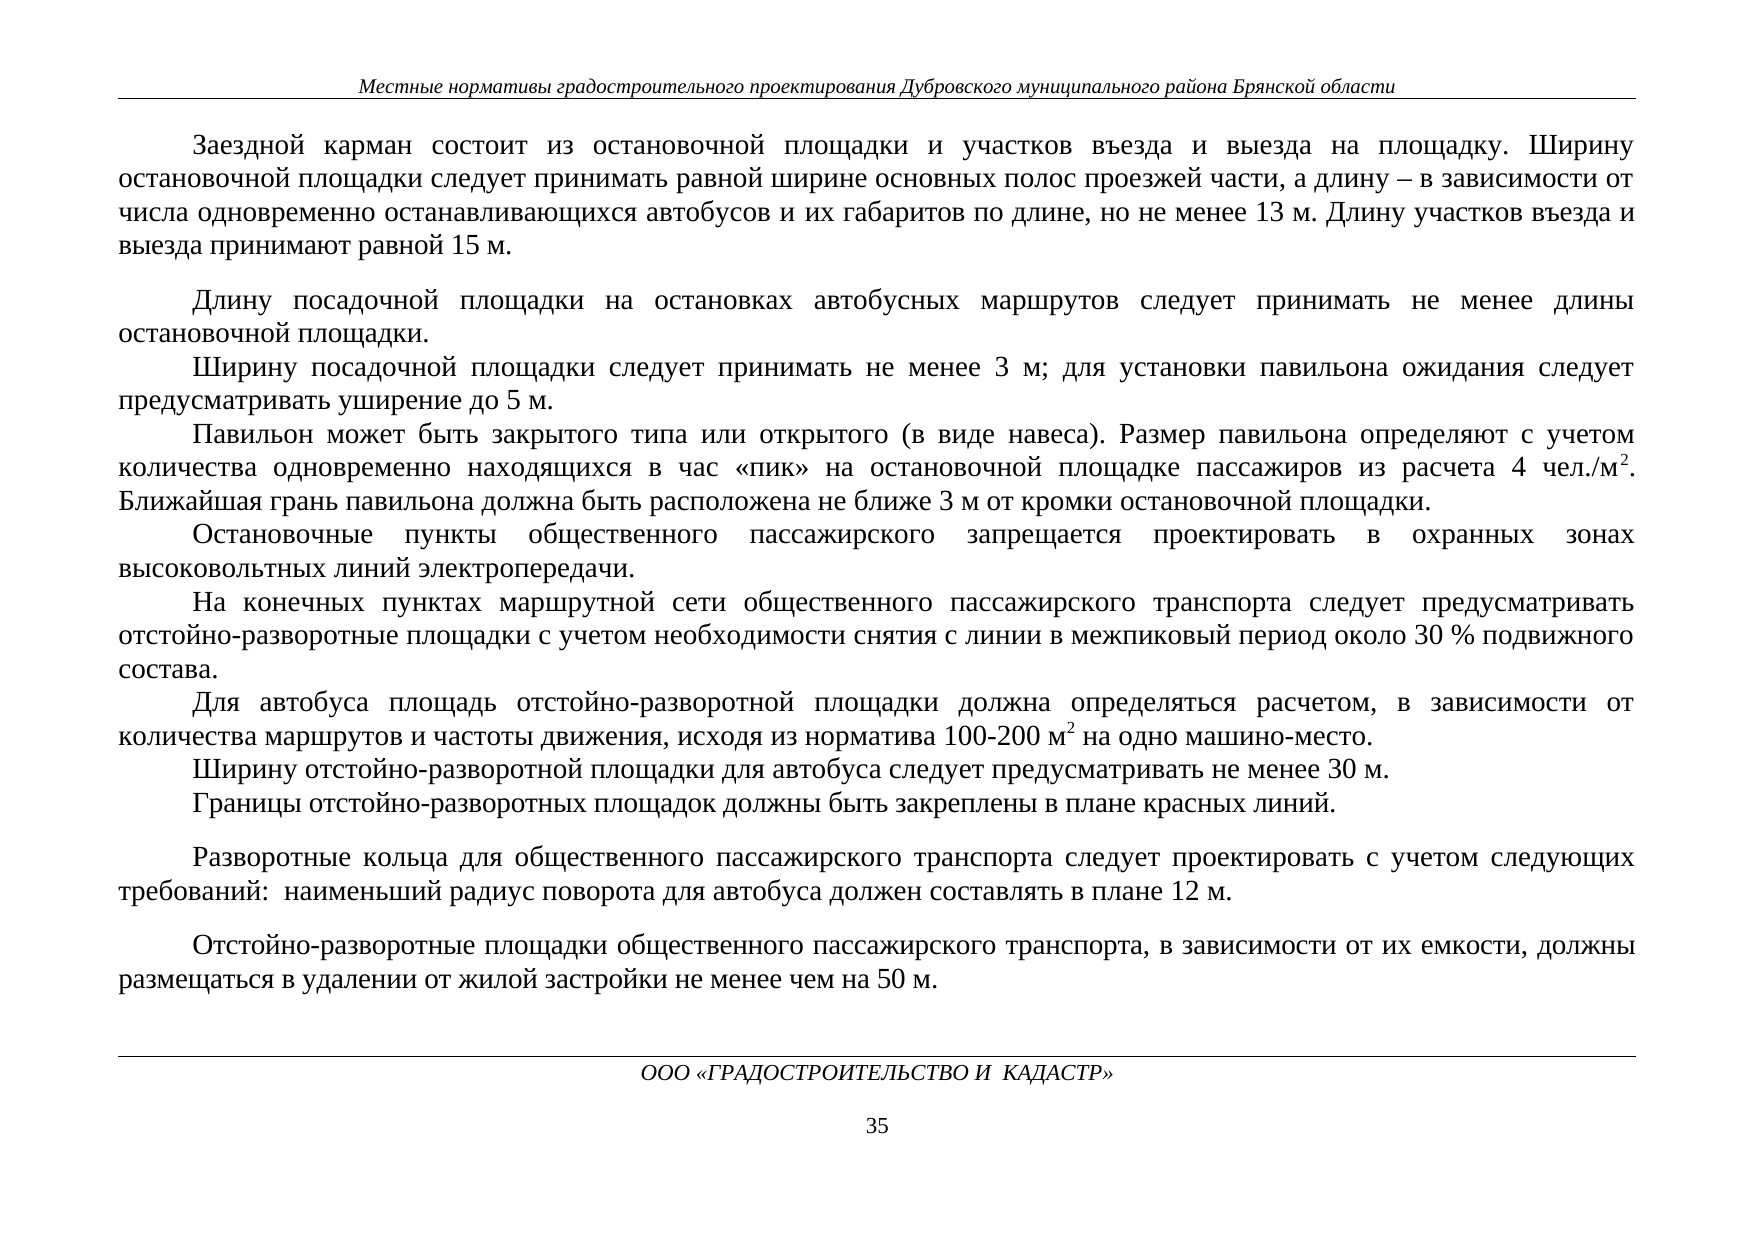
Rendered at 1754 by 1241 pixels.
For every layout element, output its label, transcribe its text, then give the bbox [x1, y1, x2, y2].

text Заездной карман состоит из остановочной площадки и участков въезда и выезда на площадку. Ширину остановочной площадки следует принимать равной ширине основных полос проезжей части, а длину – в зависимости от числа одновременно останавливающихся автобусов и их габаритов по длине, но не менее . Длину участков въезда и выезда принимают равной . [118, 127, 1636, 261]
text Ширину отстойно-разворотной площадки для автобуса следует предусматривать не менее . [118, 751, 1636, 785]
text Отстойно-разворотные площадки общественного пассажирского транспорта, в зависимости от их емкости, должны размещаться в удалении от жилой застройки не менее чем на . [118, 927, 1636, 994]
text Границы отстойно-разворотных площадок должны быть закреплены в плане красных линий. [118, 785, 1636, 818]
text Для автобуса площадь отстойно-разворотной площадки должна определяться расчетом, в зависимости от количества маршрутов и частоты движения, исходя из норматива 100- на одно машино-место. [118, 684, 1636, 751]
text На конечных пунктах маршрутной сети общественного пассажирского транспорта следует предусматривать отстойно-разворотные площадки с учетом необходимости снятия с линии в межпиковый период около 30 % подвижного состава. [118, 584, 1636, 684]
text Ширину посадочной площадки следует принимать не менее ; для установки павильона ожидания следует предусматривать уширение до . [118, 349, 1636, 416]
text Остановочные пункты общественного пассажирского запрещается проектировать в охранных зонах высоковольтных линий электропередачи. [118, 517, 1636, 584]
text Павильон может быть закрытого типа или открытого (в виде навеса). Размер павильона определяют с учетом количества одновременно находящихся в час «пик» на остановочной площадке пассажиров из расчета 4 чел./м2. Ближайшая грань павильона должна быть расположена не ближе от кромки остановочной площадки. [118, 416, 1636, 517]
text Длину посадочной площадки на остановках автобусных маршрутов следует принимать не менее длины остановочной площадки. [118, 282, 1636, 349]
text Разворотные кольца для общественного пассажирского транспорта следует проектировать с учетом следующих требований: наименьший радиус поворота для автобуса должен составлять в плане . [118, 839, 1636, 906]
